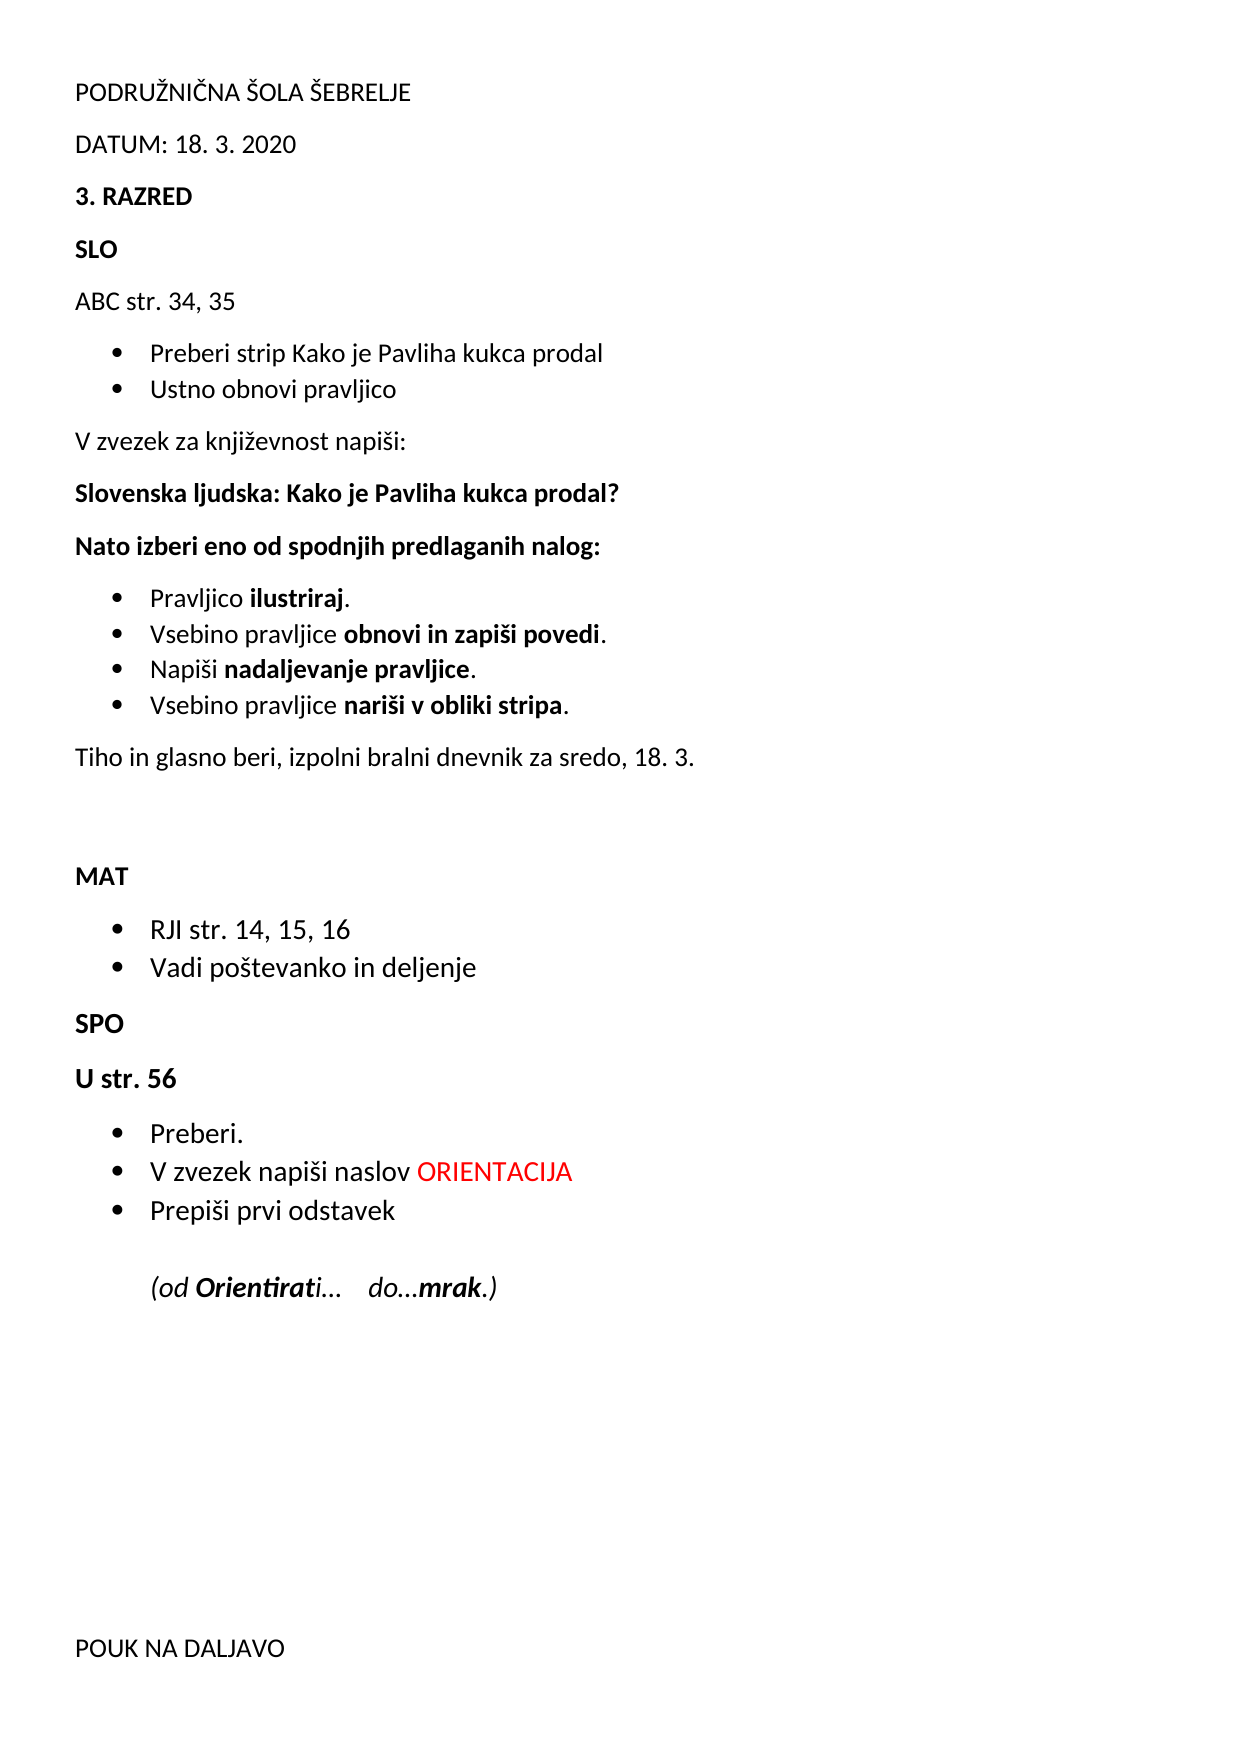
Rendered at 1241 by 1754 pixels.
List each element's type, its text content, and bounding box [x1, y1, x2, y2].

list Pravljico ilustriraj. [112, 581, 1165, 614]
text Tiho in glasno beri, izpolni bralni dnevnik za sredo, 18. 3. [75, 740, 1165, 773]
list Vadi poštevanko in deljenje [112, 949, 1165, 985]
text U str. 56 [75, 1060, 1165, 1095]
text PODRUŽNIČNA ŠOLA ŠEBRELJE [75, 75, 1165, 108]
list Ustno obnovi pravljico [112, 372, 1165, 405]
text 3. RAZRED [75, 179, 1165, 213]
list V zvezek napiši naslov ORIENTACIJA [112, 1153, 1165, 1189]
text Slovenska ljudska: Kako je Pavliha kukca prodal? [75, 477, 1165, 510]
text SLO [75, 232, 1165, 265]
list (od Orientirati… do…mrak.) [150, 1269, 1165, 1304]
text DATUM: 18. 3. 2020 [75, 127, 1165, 160]
text ABC str. 34, 35 [75, 284, 1165, 317]
list Vsebino pravljice obnovi in zapiši povedi. [112, 617, 1165, 650]
text V zvezek za književnost napiši: [75, 424, 1165, 457]
list Vsebino pravljice nariši v obliki stripa. [112, 688, 1165, 721]
text MAT [75, 859, 1165, 892]
text Nato izberi eno od spodnjih predlaganih nalog: [75, 529, 1165, 562]
list RJI str. 14, 15, 16 [112, 911, 1165, 947]
text SPO [75, 1005, 1165, 1040]
list Prepiši prvi odstavek [112, 1192, 1165, 1227]
list Preberi. [112, 1115, 1165, 1151]
text POUK NA DALJAVO [75, 1631, 1165, 1664]
list Preberi strip Kako je Pavliha kukca prodal [112, 336, 1165, 369]
list Napiši nadaljevanje pravljice. [112, 652, 1165, 686]
